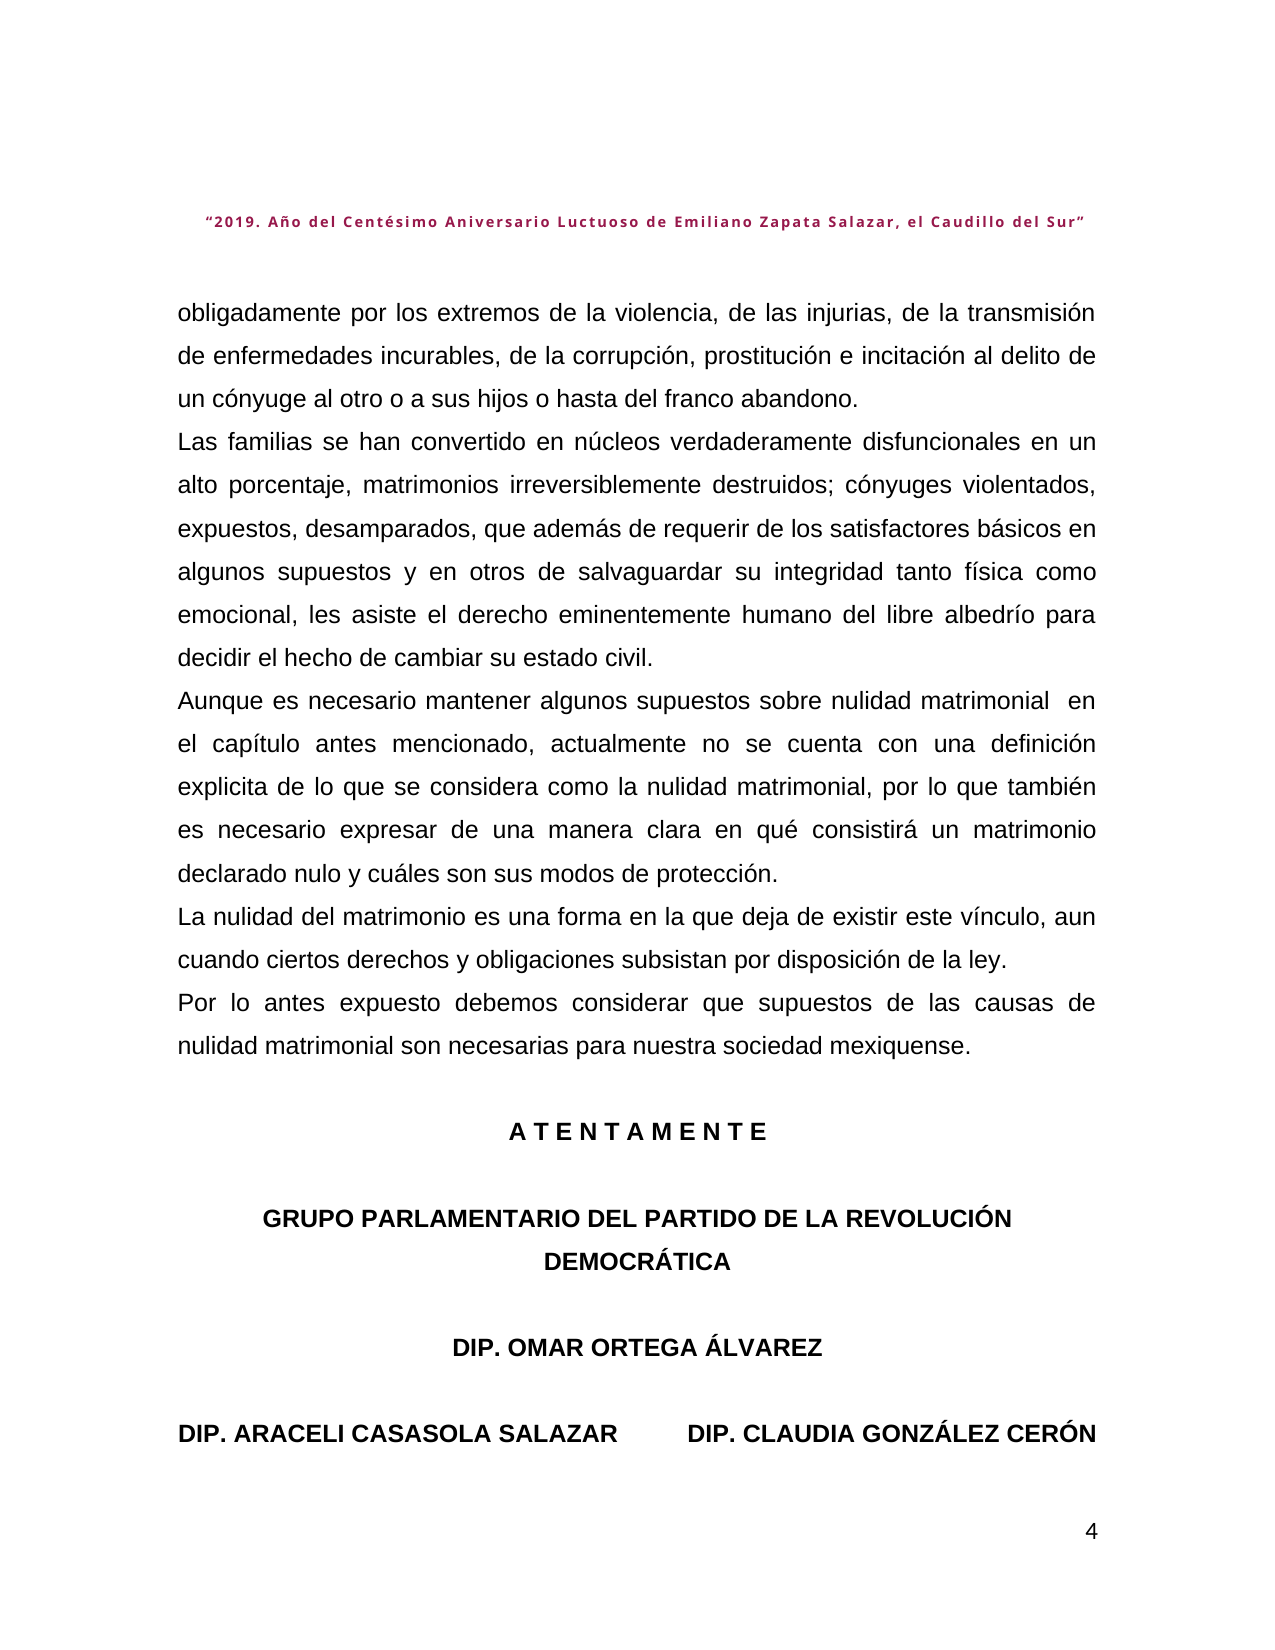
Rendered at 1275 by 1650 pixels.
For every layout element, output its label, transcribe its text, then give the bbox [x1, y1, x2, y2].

text GRUPO PARLAMENTARIO DEL PARTIDO DE LA REVOLUCIÓN DEMOCRÁTICA [177, 1203, 1098, 1275]
text Las familias se han convertido en núcleos verdaderamente disfuncionales en un alto porcentaje, matrimonios irreversiblemente destruidos; cónyuges violentados, expuestos, desamparados, que además de requerir de los satisfactores básicos en algunos supuestos y en otros de salvaguardar su integridad tanto física como emocional, les asiste el derecho eminentemente humano del libre albedrío para decidir el hecho de cambiar su estado civil. [177, 427, 1098, 672]
text DIP. ARACELI CASASOLA SALAZAR DIP. CLAUDIA GONZÁLEZ CERÓN [177, 1419, 1098, 1448]
text La nulidad del matrimonio es una forma en la que deja de existir este vínculo, aun cuando ciertos derechos y obligaciones subsistan por disposición de la ley. [177, 902, 1098, 973]
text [177, 298, 1098, 413]
text A T E N T A M E N T E [177, 1117, 1098, 1146]
text Aunque es necesario mantener algunos supuestos sobre nulidad matrimonial en el capítulo antes mencionado, actualmente no se cuenta con una definición explicita de lo que se considera como la nulidad matrimonial, por lo que también es necesario expresar de una manera clara en qué consistirá un matrimonio declarado nulo y cuáles son sus modos de protección. [177, 686, 1098, 887]
text Por lo antes expuesto debemos considerar que supuestos de las causas de nulidad matrimonial son necesarias para nuestra sociedad mexiquense. [177, 988, 1098, 1060]
text DIP. OMAR ORTEGA ÁLVAREZ [177, 1333, 1098, 1362]
